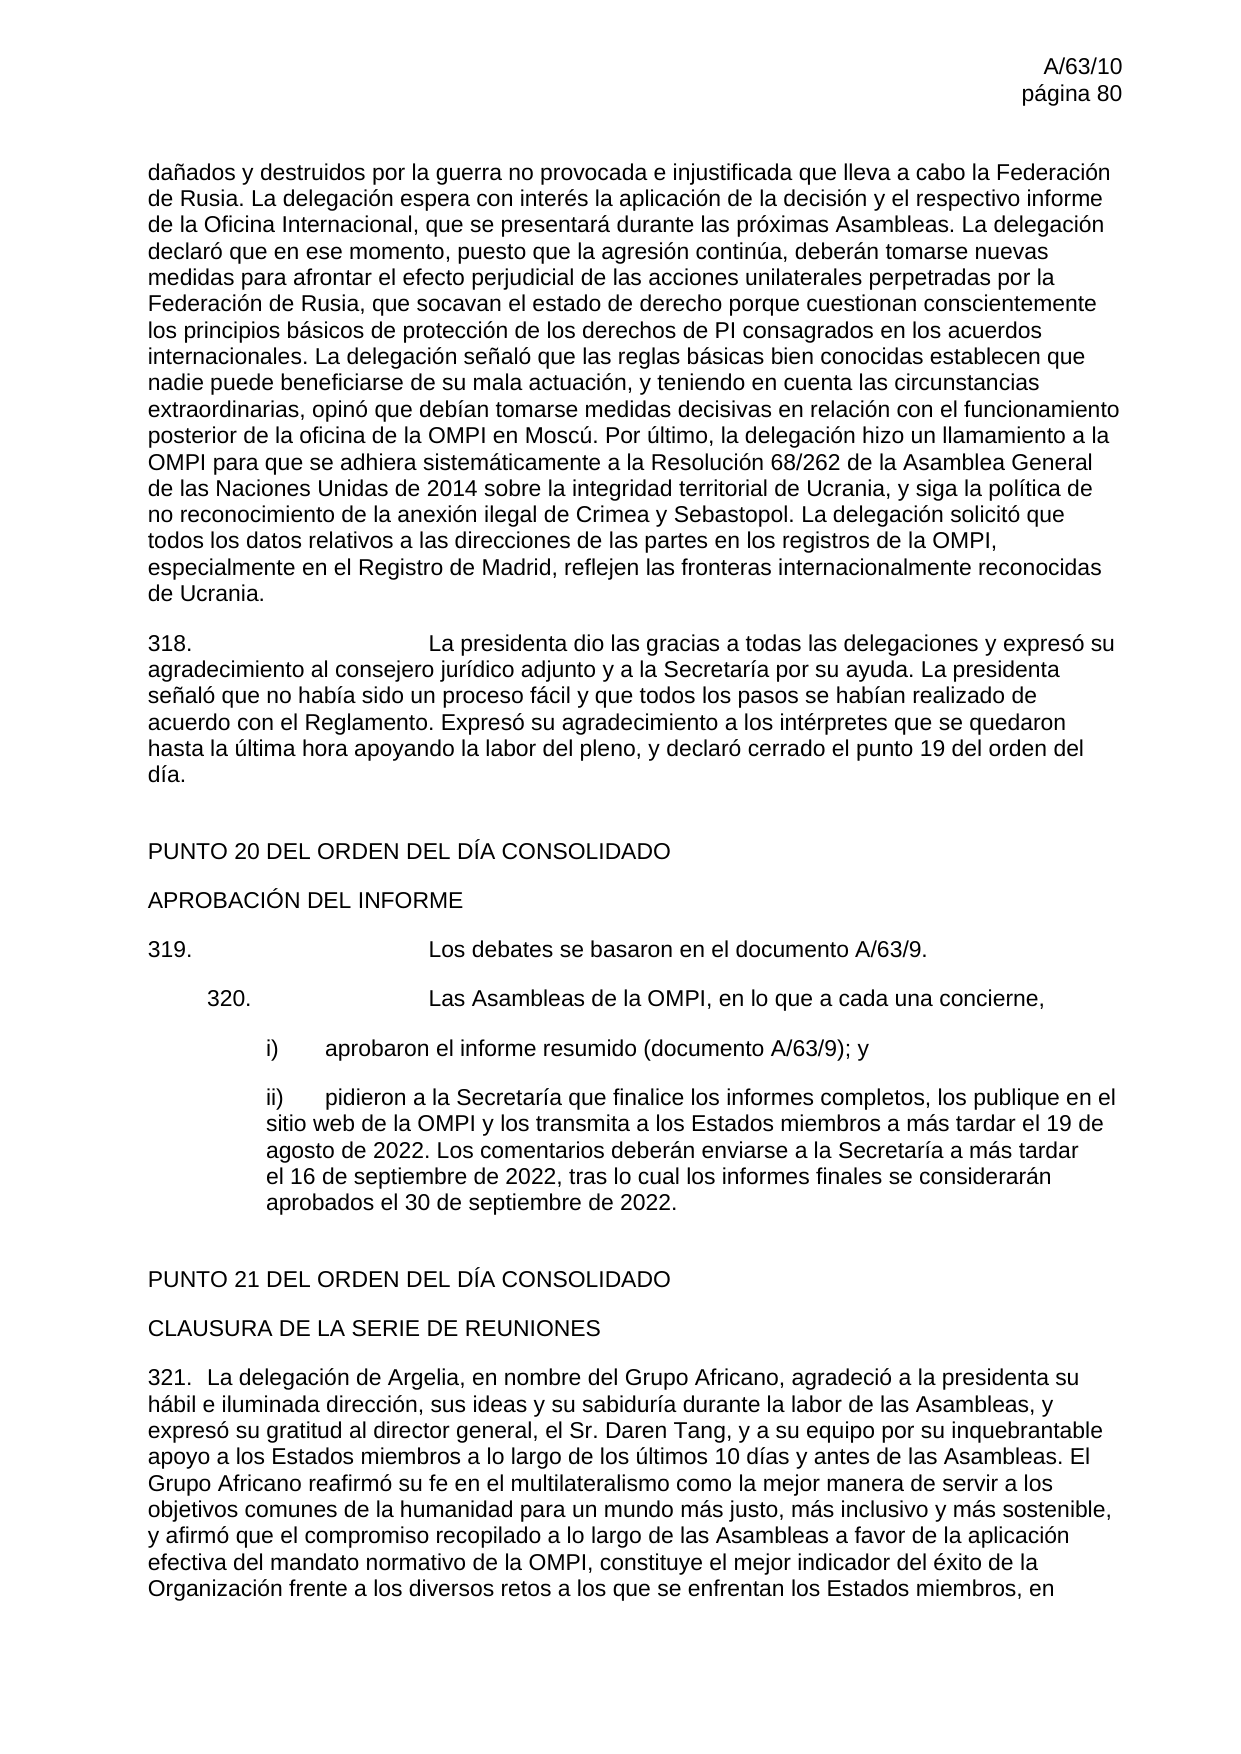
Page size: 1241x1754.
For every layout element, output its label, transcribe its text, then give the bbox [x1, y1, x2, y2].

text La presidenta dio las gracias a todas las delegaciones y expresó su agradecimiento al consejero jurídico adjunto y a la Secretaría por su ayuda. La presidenta señaló que no había sido un proceso fácil y que todos los pasos se habían realizado de acuerdo con el Reglamento. Expresó su agradecimiento a los intérpretes que se quedaron hasta la última hora apoyando la labor del pleno, y declaró cerrado el punto 19 del orden del día. [148, 629, 1122, 788]
subtitle PUNTO 20 DEL ORDEN DEL DÍA CONSOLIDADO [148, 838, 1122, 864]
subtitle CLAUSURA DE LA SERIE DE REUNIONES [148, 1315, 1122, 1341]
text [148, 1364, 1122, 1601]
text i) aprobaron el informe resumido (documento A/63/9); y [266, 1035, 1122, 1061]
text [148, 158, 1122, 607]
subtitle PUNTO 21 DEL ORDEN DEL DÍA CONSOLIDADO [148, 1266, 1122, 1292]
text ii) pidieron a la Secretaría que finalice los informes completos, los publique en el sitio web de la OMPI y los transmita a los Estados miembros a más tardar el 19 de agosto de 2022. Los comentarios deberán enviarse a la Secretaría a más tardar el 16 de septiembre de 2022, tras lo cual los informes finales se considerarán aprobados el 30 de septiembre de 2022. [266, 1084, 1122, 1216]
text Los debates se basaron en el documento A/63/9. [148, 936, 1122, 962]
text Las Asambleas de la OMPI, en lo que a cada una concierne, [207, 985, 1122, 1012]
subtitle APROBACIÓN DEL INFORME [148, 887, 1122, 913]
